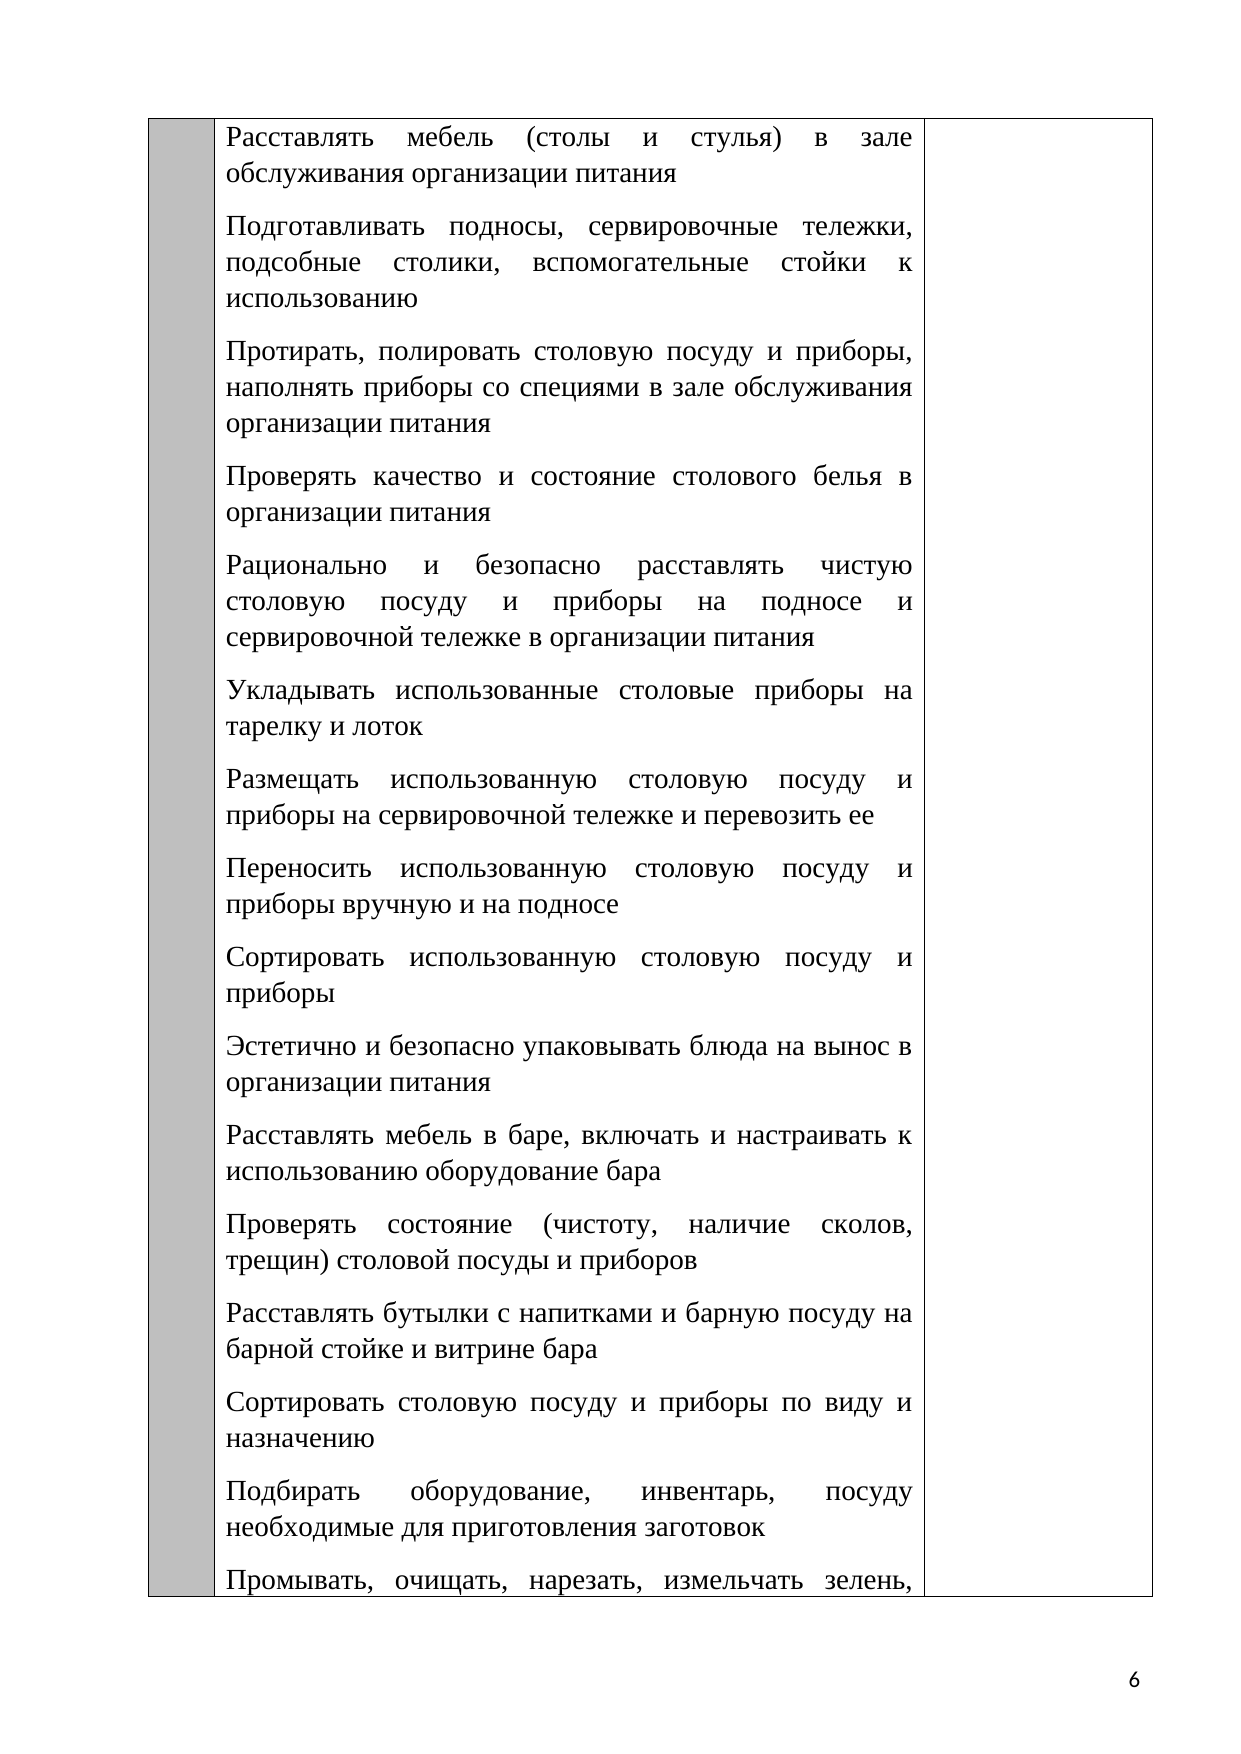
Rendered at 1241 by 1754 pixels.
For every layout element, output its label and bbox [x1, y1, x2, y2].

table_cell [925, 119, 1152, 1596]
table_cell [215, 119, 924, 1596]
